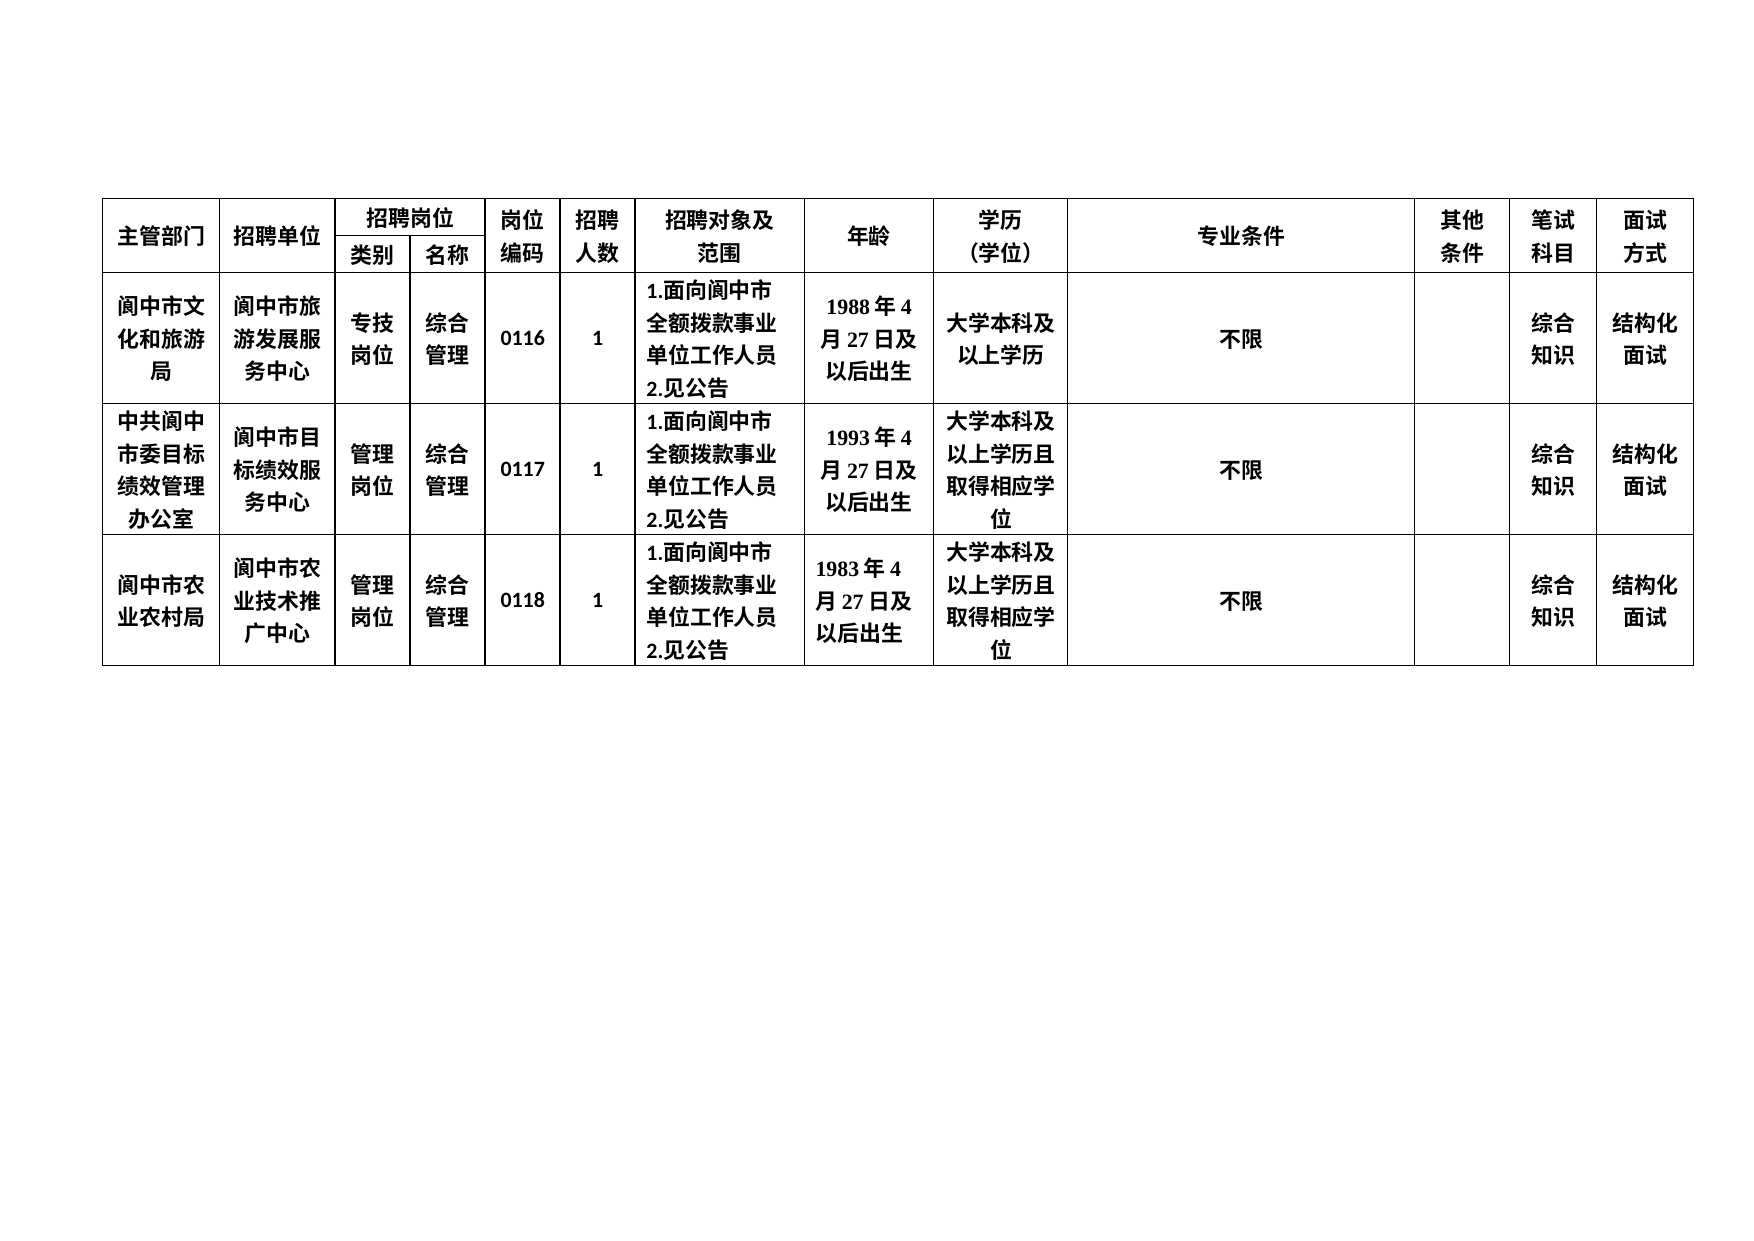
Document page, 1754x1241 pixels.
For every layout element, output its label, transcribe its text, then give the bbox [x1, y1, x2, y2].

table_cell 综合知识 [1510, 535, 1596, 665]
table_header 笔试 科目 [1510, 199, 1596, 272]
table_cell 综合管理 [411, 404, 484, 534]
table_cell 1 [561, 404, 634, 534]
table_cell 结构化面试 [1597, 273, 1693, 403]
table_cell 大学本科及以上学历且取得相应学位 [934, 535, 1067, 665]
table_header 主管部门 [103, 199, 219, 272]
table_cell 阆中市农业技术推广中心 [220, 535, 334, 665]
table_cell 不限 [1068, 535, 1414, 665]
table_cell 综合知识 [1510, 404, 1596, 534]
table_header 学历 （学位） [934, 199, 1067, 272]
table_cell 综合管理 [411, 535, 484, 665]
table_header 年龄 [805, 199, 933, 272]
table_cell 管理岗位 [336, 404, 409, 534]
table_header 面试 方式 [1597, 199, 1693, 272]
table_cell 0118 [486, 535, 559, 665]
table_header 招聘单位 [220, 199, 334, 272]
table_cell 类别 [336, 236, 409, 272]
table_cell 1983年4月27日及以后出生 [805, 535, 933, 665]
table_cell 结构化面试 [1597, 404, 1693, 534]
table_cell 1 [561, 273, 634, 403]
table_header 岗位编码 [486, 199, 559, 272]
table_cell 大学本科及以上学历 [934, 273, 1067, 403]
table_cell 中共阆中市委目标绩效管理办公室 [103, 404, 219, 534]
table_cell 综合知识 [1510, 273, 1596, 403]
table_cell 不限 [1068, 273, 1414, 403]
table_header 招聘对象及 范围 [636, 199, 804, 272]
table_cell 1.面向阆中市全额拨款事业单位工作人员 2.见公告 [636, 273, 804, 403]
table_cell 1.面向阆中市全额拨款事业单位工作人员 2.见公告 [636, 404, 804, 534]
table_cell 阆中市目标绩效服务中心 [220, 404, 334, 534]
table_cell [1415, 535, 1509, 665]
table_cell 1993年4月27日及以后出生 [805, 404, 933, 534]
table_header 专业条件 [1068, 199, 1414, 272]
table_cell 大学本科及以上学历且取得相应学位 [934, 404, 1067, 534]
table_cell [1415, 404, 1509, 534]
table_header 其他 条件 [1415, 199, 1509, 272]
table_cell 阆中市文化和旅游局 [103, 273, 219, 403]
table_cell [1415, 273, 1509, 403]
table_cell 1988年4月27日及以后出生 [805, 273, 933, 403]
table_cell 结构化面试 [1597, 535, 1693, 665]
table_header 招聘岗位 [336, 199, 484, 234]
table_cell 阆中市农业农村局 [103, 535, 219, 665]
table_cell 0116 [486, 273, 559, 403]
table_cell 1.面向阆中市全额拨款事业单位工作人员 2.见公告 [636, 535, 804, 665]
table_cell 1 [561, 535, 634, 665]
table_cell 0117 [486, 404, 559, 534]
table_cell 综合管理 [411, 273, 484, 403]
table_cell 阆中市旅游发展服务中心 [220, 273, 334, 403]
table_cell 不限 [1068, 404, 1414, 534]
table_cell 专技岗位 [336, 273, 409, 403]
table_cell 名称 [411, 236, 484, 272]
table_header 招聘 人数 [561, 199, 634, 272]
table_cell 管理岗位 [336, 535, 409, 665]
